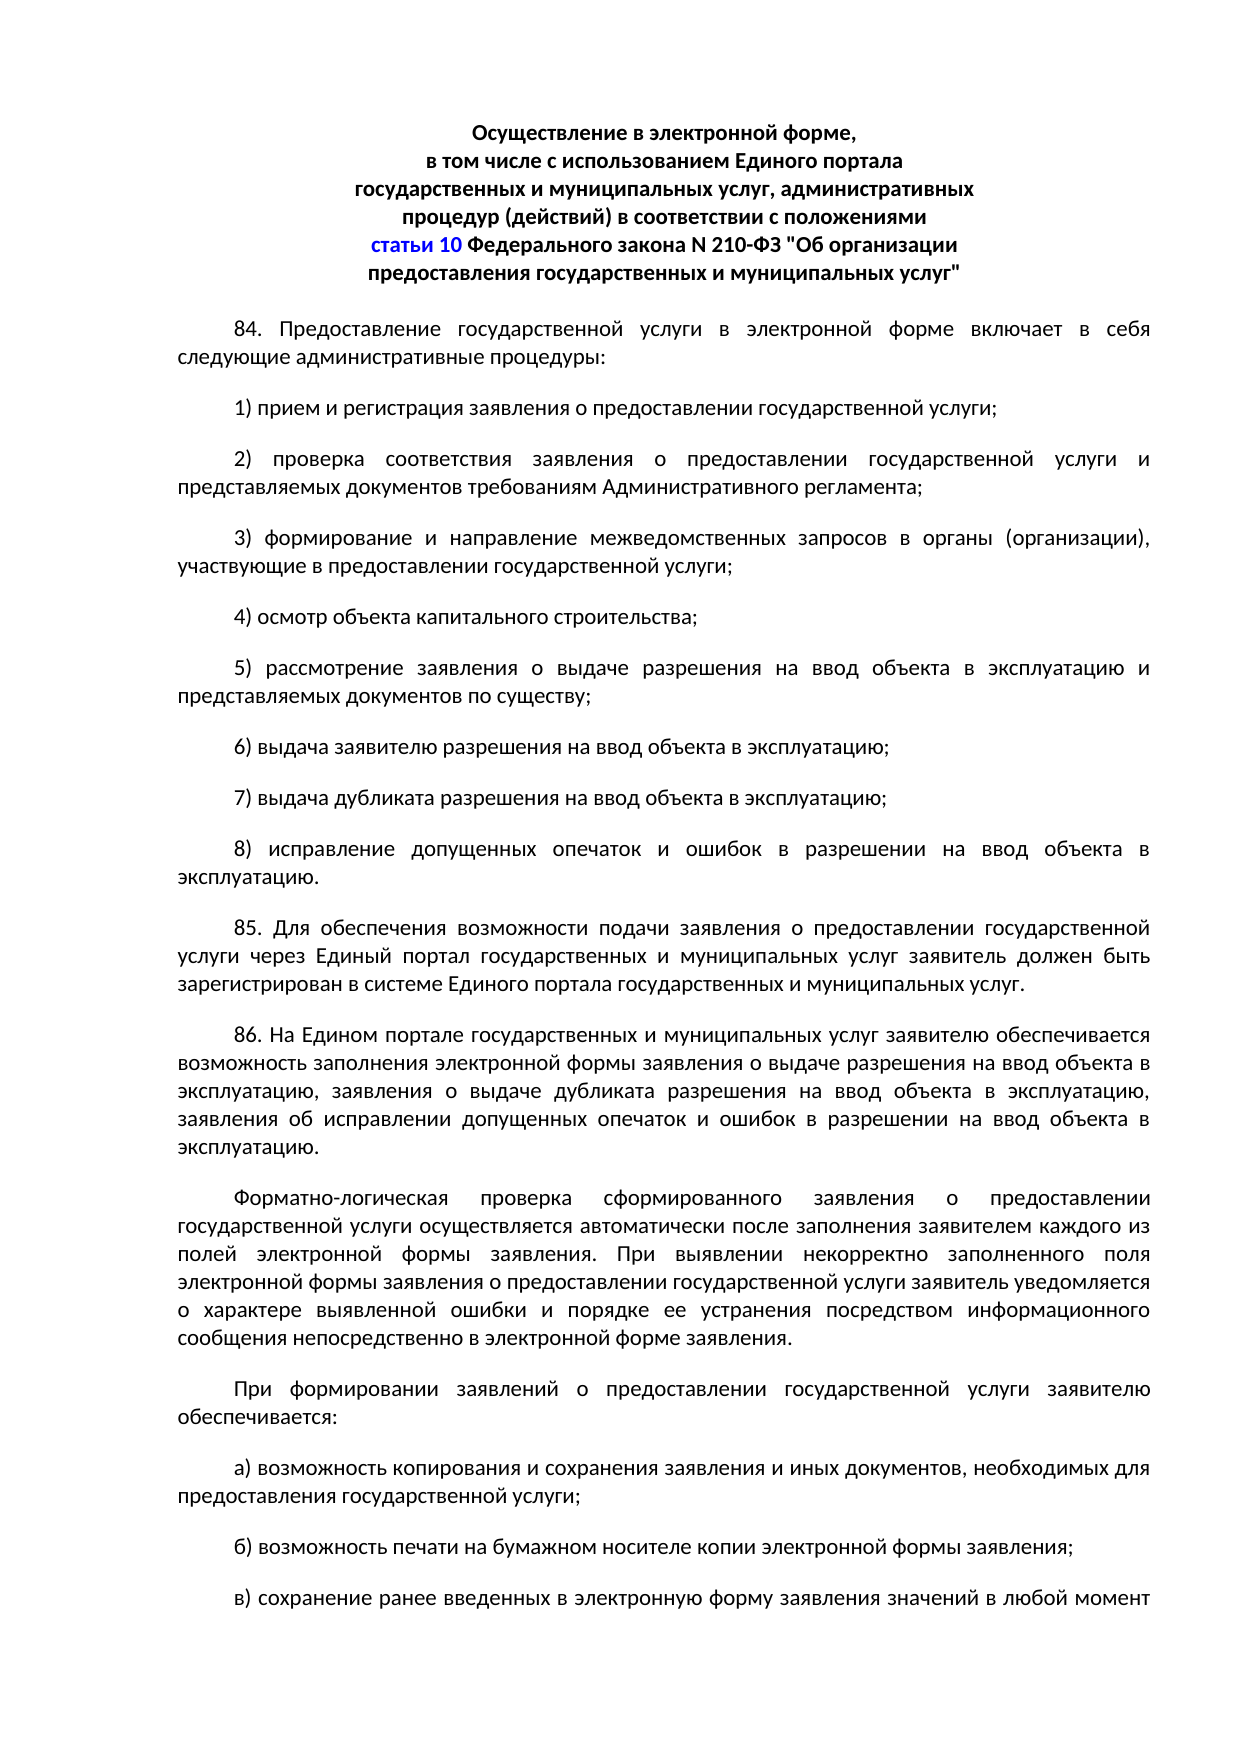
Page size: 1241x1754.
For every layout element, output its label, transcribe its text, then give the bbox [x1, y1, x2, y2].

title в том числе с использованием Единого портала [177, 146, 1152, 174]
text 4) осмотр объекта капитального строительства; [177, 602, 1152, 630]
title Осуществление в электронной форме, [177, 118, 1152, 146]
text Форматно-логическая проверка сформированного заявления о предоставлении государственной услуги осуществляется автоматически после заполнения заявителем каждого из полей электронной формы заявления. При выявлении некорректно заполненного поля электронной формы заявления о предоставлении государственной услуги заявитель уведомляется о характере выявленной ошибки и порядке ее устранения посредством информационного сообщения непосредственно в электронной форме заявления. [177, 1183, 1152, 1351]
text 86. На Едином портале государственных и муниципальных услуг заявителю обеспечивается возможность заполнения электронной формы заявления о выдаче разрешения на ввод объекта в эксплуатацию, заявления о выдаче дубликата разрешения на ввод объекта в эксплуатацию, заявления об исправлении допущенных опечаток и ошибок в разрешении на ввод объекта в эксплуатацию. [177, 1020, 1152, 1160]
title статьи 10 Федерального закона N 210-ФЗ "Об организации [177, 230, 1152, 258]
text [177, 1583, 1152, 1611]
title процедур (действий) в соответствии с положениями [177, 202, 1152, 230]
text 5) рассмотрение заявления о выдаче разрешения на ввод объекта в эксплуатацию и представляемых документов по существу; [177, 653, 1152, 709]
title государственных и муниципальных услуг, административных [177, 174, 1152, 202]
title предоставления государственных и муниципальных услуг" [177, 258, 1152, 286]
text 7) выдача дубликата разрешения на ввод объекта в эксплуатацию; [177, 783, 1152, 811]
text 6) выдача заявителю разрешения на ввод объекта в эксплуатацию; [177, 732, 1152, 760]
text 85. Для обеспечения возможности подачи заявления о предоставлении государственной услуги через Единый портал государственных и муниципальных услуг заявитель должен быть зарегистрирован в системе Единого портала государственных и муниципальных услуг. [177, 913, 1152, 997]
text 84. Предоставление государственной услуги в электронной форме включает в себя следующие административные процедуры: [177, 314, 1152, 370]
text 1) прием и регистрация заявления о предоставлении государственной услуги; [177, 393, 1152, 421]
text 8) исправление допущенных опечаток и ошибок в разрешении на ввод объекта в эксплуатацию. [177, 834, 1152, 890]
text 2) проверка соответствия заявления о предоставлении государственной услуги и представляемых документов требованиям Административного регламента; [177, 444, 1152, 500]
text При формировании заявлений о предоставлении государственной услуги заявителю обеспечивается: [177, 1374, 1152, 1430]
text 3) формирование и направление межведомственных запросов в органы (организации), участвующие в предоставлении государственной услуги; [177, 523, 1152, 579]
text а) возможность копирования и сохранения заявления и иных документов, необходимых для предоставления государственной услуги; [177, 1453, 1152, 1509]
text б) возможность печати на бумажном носителе копии электронной формы заявления; [177, 1532, 1152, 1560]
